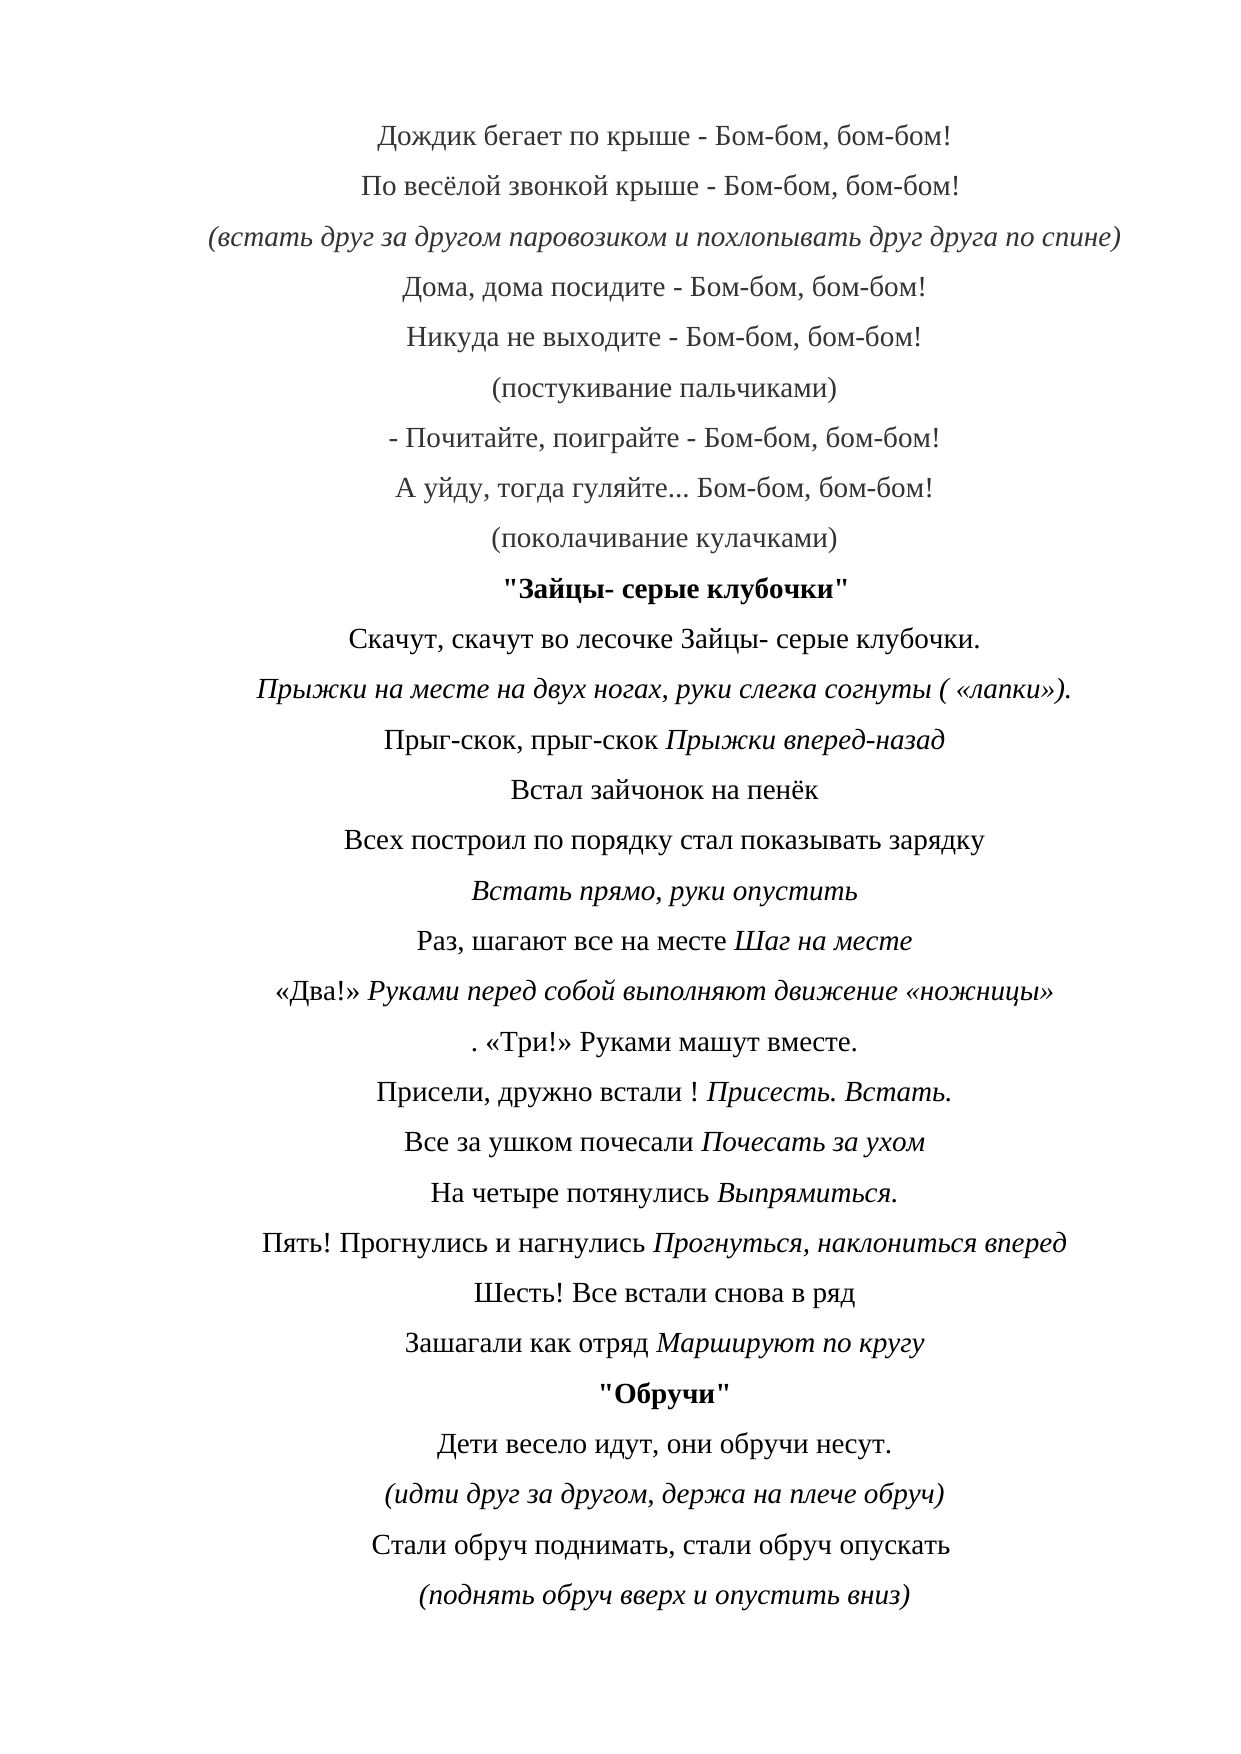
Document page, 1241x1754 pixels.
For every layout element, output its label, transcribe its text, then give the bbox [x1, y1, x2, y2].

text (идти друг за другом, держа на плече обруч) [177, 1477, 1152, 1510]
text Прыг-скок, прыг-скок Прыжки вперед-назад [177, 722, 1152, 755]
text Дождик бегает по крыше - Бом-бом, бом-бом! [177, 118, 1152, 152]
text Дети весело идут, они обручи несут. [177, 1426, 1152, 1460]
text Прыжки на месте на двух ногах, руки слегка согнуты ( «лапки»). [177, 672, 1152, 705]
text "Зайцы- серые клубочки" [177, 571, 1152, 604]
text Дома, дома посидите - Бом-бом, бом-бом! [177, 269, 1152, 303]
text Встал зайчонок на пенёк [177, 772, 1152, 806]
text «Два!» Руками перед собой выполняют движение «ножницы» [177, 973, 1152, 1007]
text Стали обруч поднимать, стали обруч опускать [177, 1527, 1152, 1560]
text Все за ушком почесали Почесать за ухом [177, 1124, 1152, 1158]
text На четыре потянулись Выпрямиться. [177, 1175, 1152, 1208]
text Пять! Прогнулись и нагнулись Прогнуться, наклониться вперед [177, 1225, 1152, 1258]
text (встать друг за другом паровозиком и похлопывать друг друга по спине) [177, 219, 1152, 252]
text А уйду, тогда гуляйте... Бом-бом, бом-бом! [177, 470, 1152, 504]
text Всех построил по порядку стал показывать зарядку [177, 822, 1152, 856]
text Встать прямо, руки опустить [177, 873, 1152, 906]
text Присели, дружно встали ! Присесть. Встать. [177, 1074, 1152, 1108]
text Никуда не выходите - Бом-бом, бом-бом! [177, 319, 1152, 353]
text "Обручи" [177, 1376, 1152, 1409]
text Шесть! Все встали снова в ряд [177, 1275, 1152, 1309]
text Раз, шагают все на месте Шаг на месте [177, 923, 1152, 957]
text . «Три!» Руками машут вместе. [177, 1024, 1152, 1057]
text (постукивание пальчиками) [177, 370, 1152, 403]
text Зашагали как отряд Маршируют по кругу [177, 1326, 1152, 1359]
text (поколачивание кулачками) [177, 521, 1152, 554]
text - Почитайте, поиграйте - Бом-бом, бом-бом! [177, 420, 1152, 453]
text Скачут, скачут во лесочке Зайцы- серые клубочки. [177, 621, 1152, 655]
text По весёлой звонкой крыше - Бом-бом, бом-бом! [177, 168, 1152, 202]
text (поднять обруч вверх и опустить вниз) [177, 1577, 1152, 1611]
